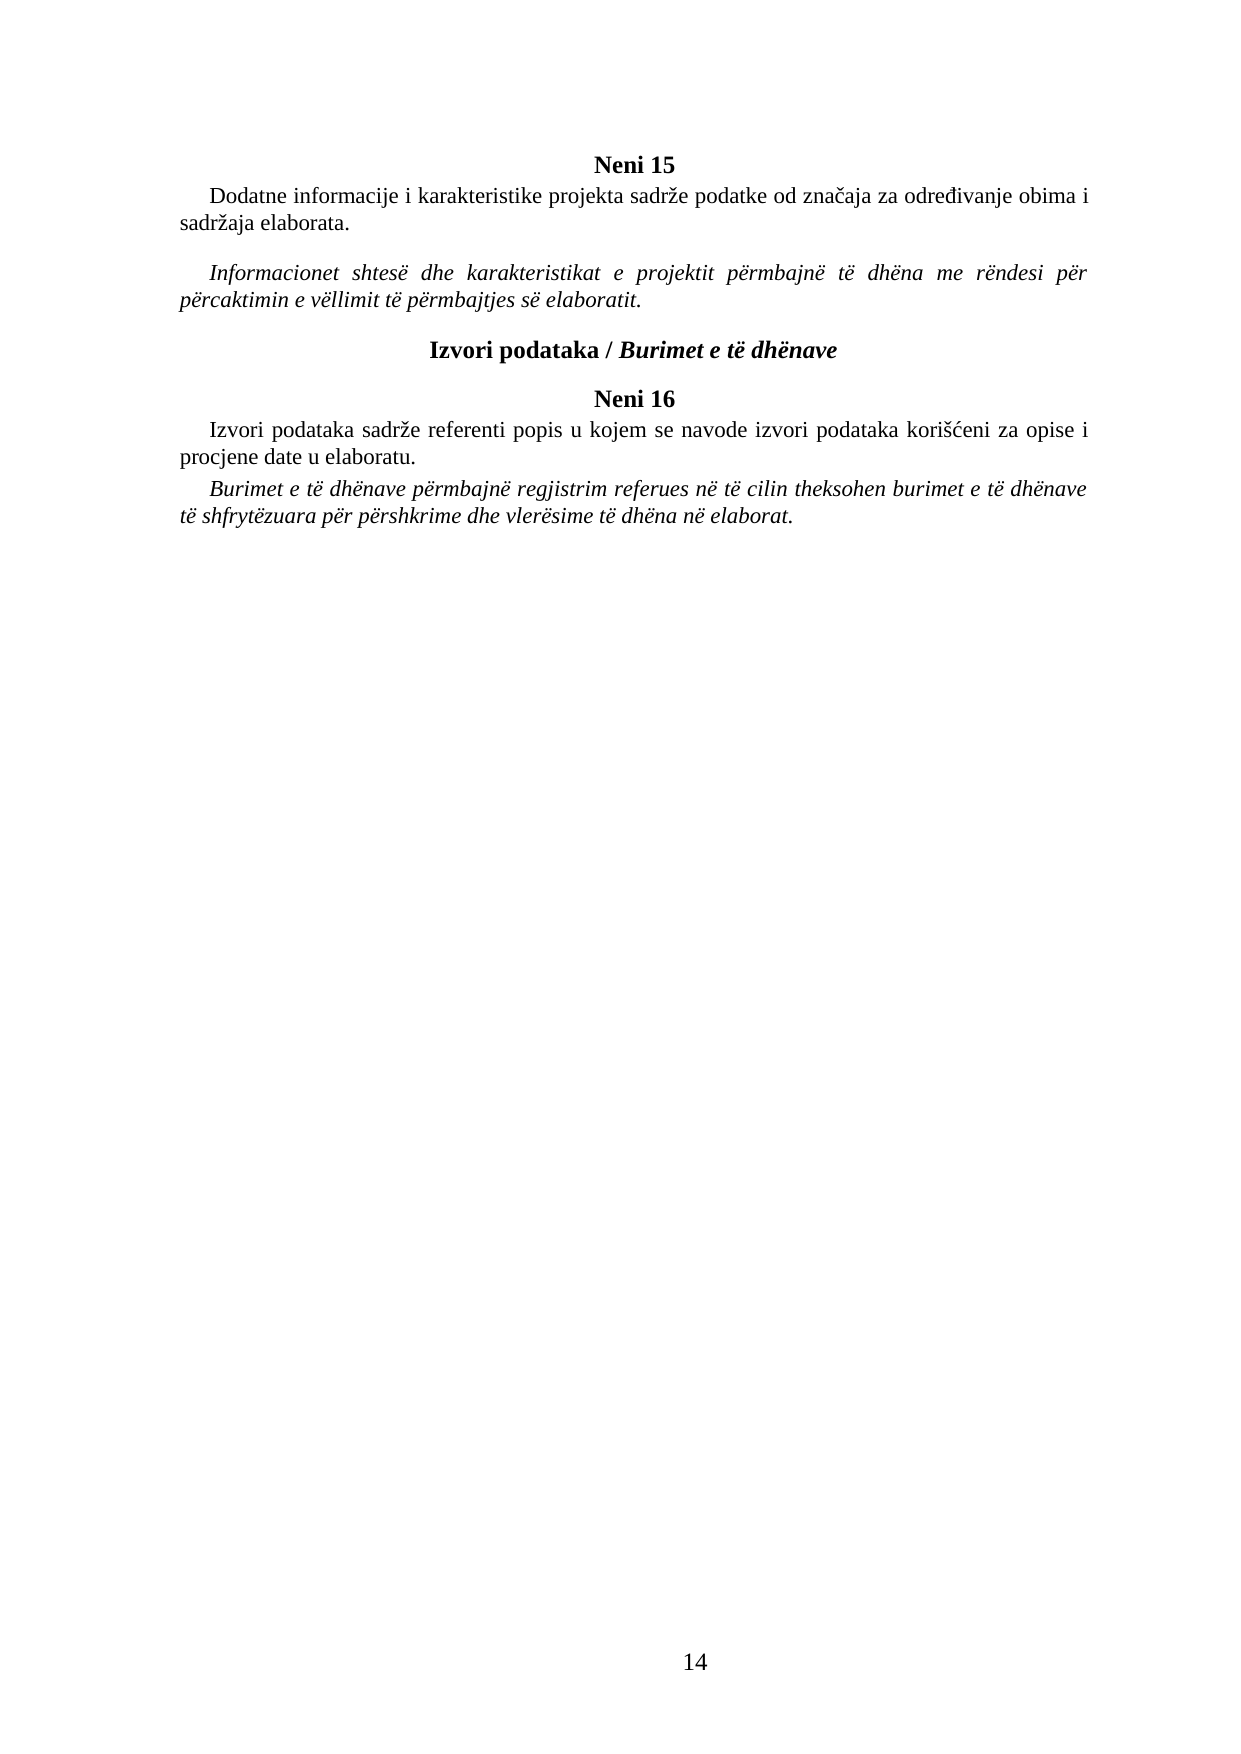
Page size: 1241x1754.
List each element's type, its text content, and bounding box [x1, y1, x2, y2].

subtitle Neni 15 [179, 150, 1089, 179]
subtitle Neni 16 [179, 384, 1089, 413]
text Izvori podataka sadrže referenti popis u kojem se navode izvori podataka korišćeni za opise i procjene date u elaboratu. [179, 416, 1090, 469]
text Dodatne informacije i karakteristike projekta sadrže podatke od značaja za određivanje obima i sadržaja elaborata. [179, 182, 1090, 236]
text Informacionet shtesë dhe karakteristikat e projektit përmbajnë të dhëna me rëndesi për përcaktimin e vëllimit të përmbajtjes së elaboratit. [179, 259, 1090, 312]
text Izvori podataka / Burimet e të dhënave [179, 335, 1089, 364]
text Burimet e të dhënave përmbajnë regjistrim referues në të cilin theksohen burimet e të dhënave të shfrytëzuara për përshkrime dhe vlerësime të dhëna në elaborat. [179, 475, 1090, 529]
